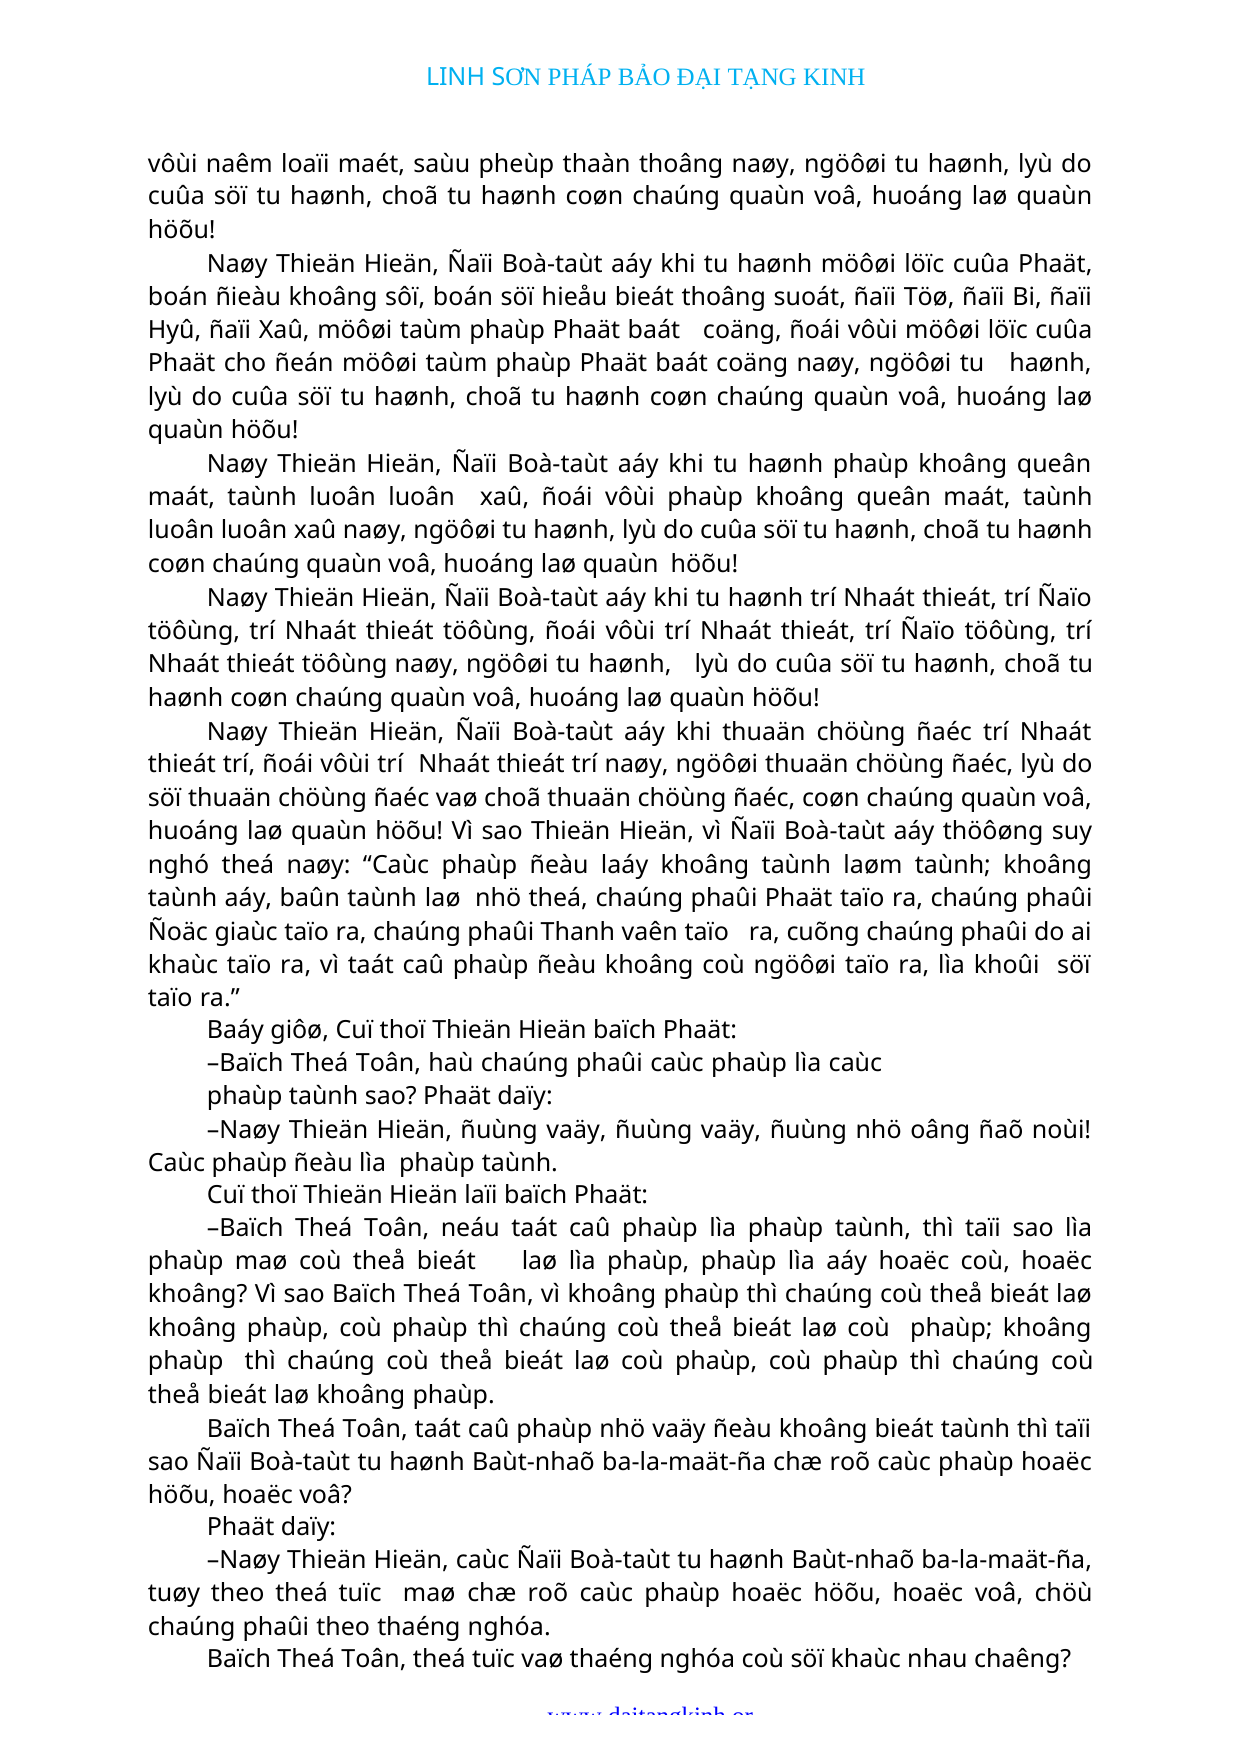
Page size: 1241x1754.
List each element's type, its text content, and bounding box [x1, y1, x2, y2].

text Baáy giôø, Cuï thoï Thieän Hieän baïch Phaät: [207, 1014, 1105, 1045]
text vôùi naêm loaïi maét, saùu pheùp thaàn thoâng naøy, ngöôøi tu haønh, lyù do cuûa söï tu haønh, choã tu haønh coøn chaúng quaùn voâ, huoáng laø quaùn höõu! [148, 145, 1093, 246]
text Naøy Thieän Hieän, Ñaïi Boà-taùt aáy khi thuaän chöùng ñaéc trí Nhaát thieát trí, ñoái vôùi trí Nhaát thieát trí naøy, ngöôøi thuaän chöùng ñaéc, lyù do söï thuaän chöùng ñaéc vaø choã thuaän chöùng ñaéc, coøn chaúng quaùn voâ, huoáng laø quaùn höõu! Vì sao Thieän Hieän, vì Ñaïi Boà-taùt aáy thöôøng suy nghó theá naøy: “Caùc phaùp ñeàu laáy khoâng taùnh laøm taùnh; khoâng taùnh aáy, baûn taùnh laø nhö theá, chaúng phaûi Phaät taïo ra, chaúng phaûi Ñoäc giaùc taïo ra, chaúng phaûi Thanh vaên taïo ra, cuõng chaúng phaûi do ai khaùc taïo ra, vì taát caû phaùp ñeàu khoâng coù ngöôøi taïo ra, lìa khoûi söï taïo ra.” [148, 713, 1093, 1014]
text Naøy Thieän Hieän, Ñaïi Boà-taùt aáy khi tu haønh trí Nhaát thieát, trí Ñaïo töôùng, trí Nhaát thieát töôùng, ñoái vôùi trí Nhaát thieát, trí Ñaïo töôùng, trí Nhaát thieát töôùng naøy, ngöôøi tu haønh, lyù do cuûa söï tu haønh, choã tu haønh coøn chaúng quaùn voâ, huoáng laø quaùn höõu! [148, 580, 1093, 713]
text –Naøy Thieän Hieän, ñuùng vaäy, ñuùng vaäy, ñuùng nhö oâng ñaõ noùi! Caùc phaùp ñeàu lìa phaùp taùnh. [148, 1112, 1093, 1178]
text –Baïch Theá Toân, neáu taát caû phaùp lìa phaùp taùnh, thì taïi sao lìa phaùp maø coù theå bieát laø lìa phaùp, phaùp lìa aáy hoaëc coù, hoaëc khoâng? Vì sao Baïch Theá Toân, vì khoâng phaùp thì chaúng coù theå bieát laø khoâng phaùp, coù phaùp thì chaúng coù theå bieát laø coù phaùp; khoâng phaùp thì chaúng coù theå bieát laø coù phaùp, coù phaùp thì chaúng coù theå bieát laø khoâng phaùp. [148, 1210, 1093, 1410]
text Cuï thoï Thieän Hieän laïi baïch Phaät: [207, 1178, 1105, 1210]
text Naøy Thieän Hieän, Ñaïi Boà-taùt aáy khi tu haønh möôøi löïc cuûa Phaät, boán ñieàu khoâng sôï, boán söï hieåu bieát thoâng suoát, ñaïi Töø, ñaïi Bi, ñaïi Hyû, ñaïi Xaû, möôøi taùm phaùp Phaät baát coäng, ñoái vôùi möôøi löïc cuûa Phaät cho ñeán möôøi taùm phaùp Phaät baát coäng naøy, ngöôøi tu haønh, lyù do cuûa söï tu haønh, choã tu haønh coøn chaúng quaùn voâ, huoáng laø quaùn höõu! [148, 246, 1093, 446]
text Baïch Theá Toân, theá tuïc vaø thaéng nghóa coù söï khaùc nhau chaêng? [207, 1642, 1105, 1674]
text –Baïch Theá Toân, haù chaúng phaûi caùc phaùp lìa caùc phaùp taùnh sao? Phaät daïy: [207, 1045, 883, 1112]
text Baïch Theá Toân, taát caû phaùp nhö vaäy ñeàu khoâng bieát taùnh thì taïi sao Ñaïi Boà-taùt tu haønh Baùt-nhaõ ba-la-maät-ña chæ roõ caùc phaùp hoaëc höõu, hoaëc voâ? [148, 1410, 1093, 1511]
text –Naøy Thieän Hieän, caùc Ñaïi Boà-taùt tu haønh Baùt-nhaõ ba-la-maät-ña, tuøy theo theá tuïc maø chæ roõ caùc phaùp hoaëc höõu, hoaëc voâ, chöù chaúng phaûi theo thaéng nghóa. [148, 1542, 1093, 1642]
text Naøy Thieän Hieän, Ñaïi Boà-taùt aáy khi tu haønh phaùp khoâng queân maát, taùnh luoân luoân xaû, ñoái vôùi phaùp khoâng queân maát, taùnh luoân luoân xaû naøy, ngöôøi tu haønh, lyù do cuûa söï tu haønh, choã tu haønh coøn chaúng quaùn voâ, huoáng laø quaùn höõu! [148, 446, 1093, 580]
text Phaät daïy: [207, 1511, 1105, 1542]
